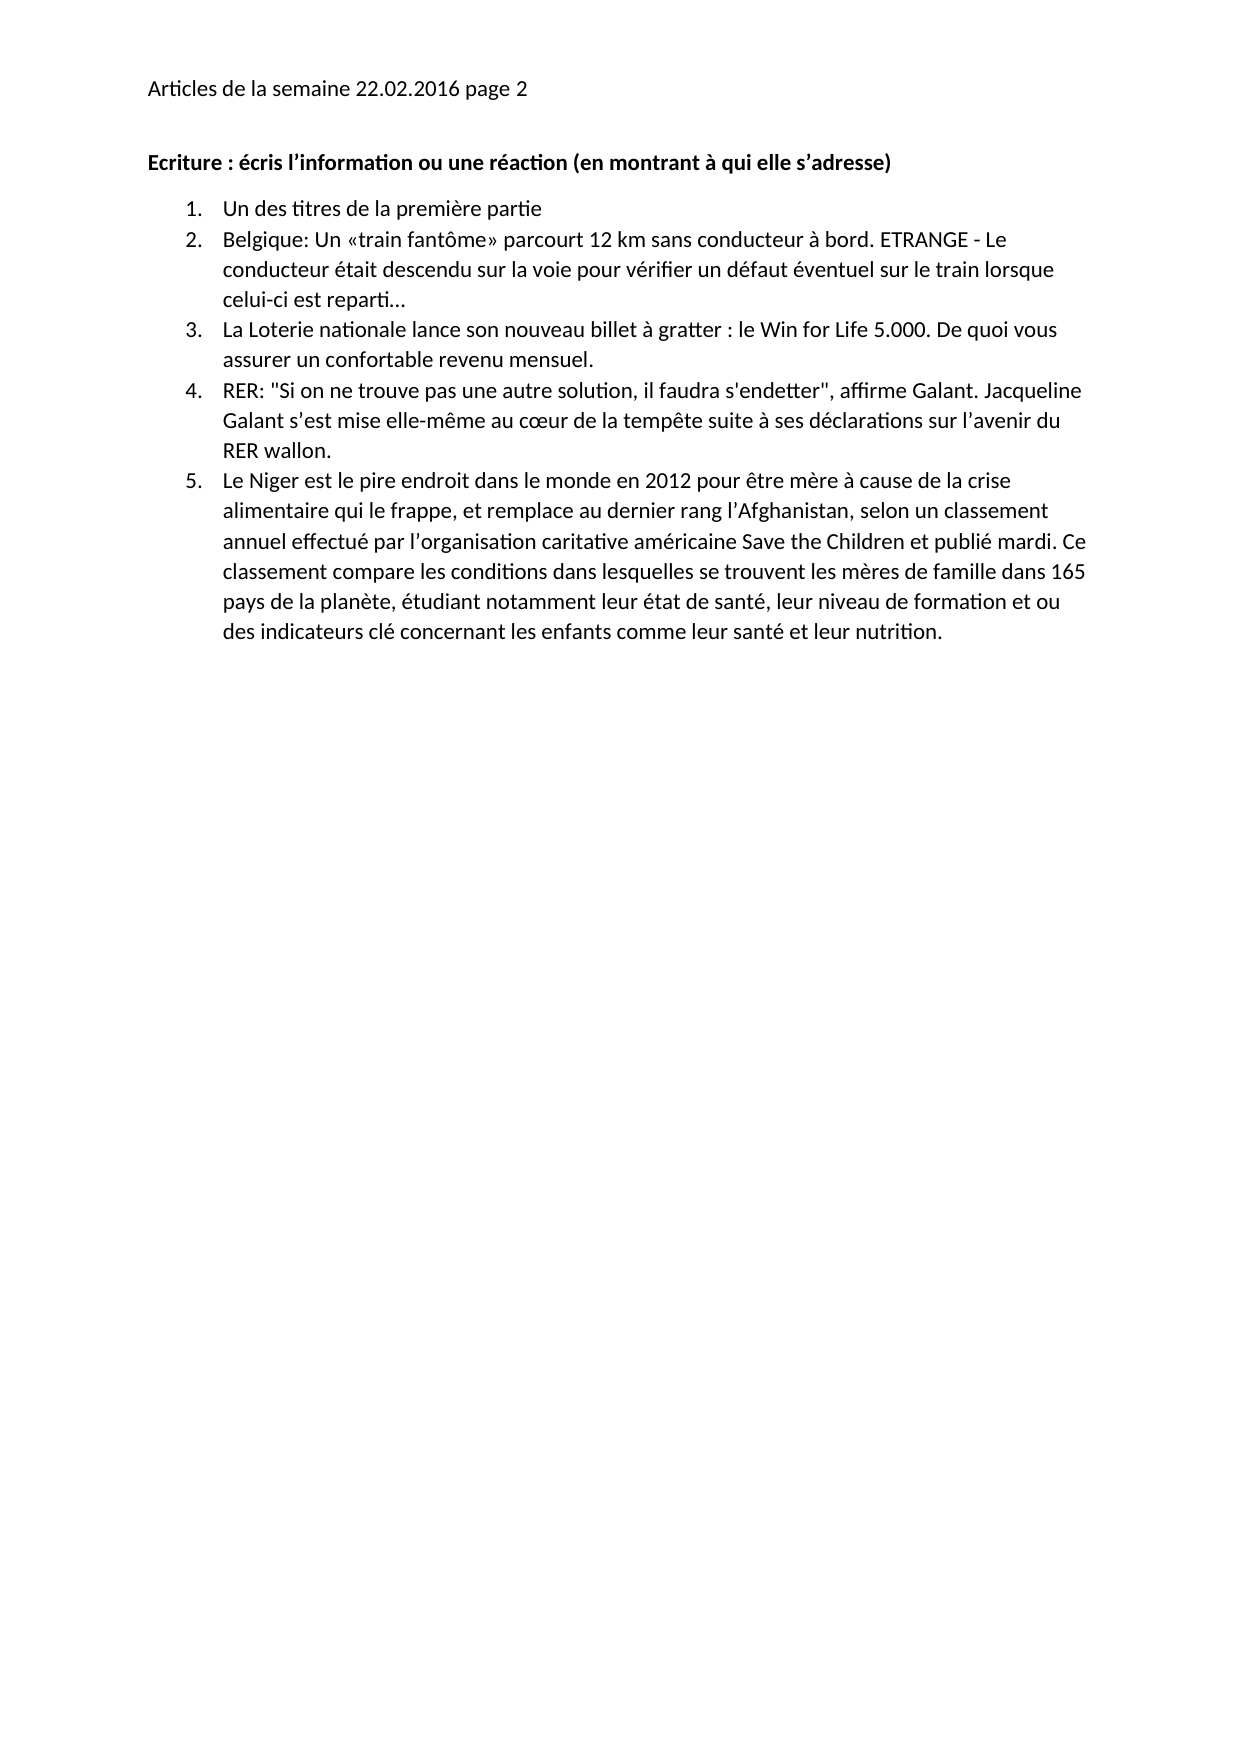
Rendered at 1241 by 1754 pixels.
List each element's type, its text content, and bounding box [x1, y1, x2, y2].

text Ecriture : écris l’information ou une réaction (en montrant à qui elle s’adresse) [148, 148, 1093, 176]
list La Loterie nationale lance son nouveau billet à gratter : le Win for Life 5.000. De quoi vous assurer un confortable revenu mensuel. [185, 315, 1093, 373]
list Belgique: Un «train fantôme» parcourt 12 km sans conducteur à bord. ETRANGE - Le conducteur était descendu sur la voie pour vérifier un défaut éventuel sur le train lorsque celui-ci est reparti… [185, 225, 1093, 313]
list Un des titres de la première partie [185, 194, 1093, 222]
list RER: "Si on ne trouve pas une autre solution, il faudra s'endetter", affirme Galant. Jacqueline Galant s’est mise elle-même au cœur de la tempête suite à ses déclarations sur l’avenir du RER wallon. [185, 376, 1093, 464]
list Le Niger est le pire endroit dans le monde en 2012 pour être mère à cause de la crise alimentaire qui le frappe, et remplace au dernier rang l’Afghanistan, selon un classement annuel effectué par l’organisation caritative américaine Save the Children et publié mardi. Ce classement compare les conditions dans lesquelles se trouvent les mères de famille dans 165 pays de la planète, étudiant notamment leur état de santé, leur niveau de formation et ou des indicateurs clé concernant les enfants comme leur santé et leur nutrition. [185, 466, 1093, 645]
